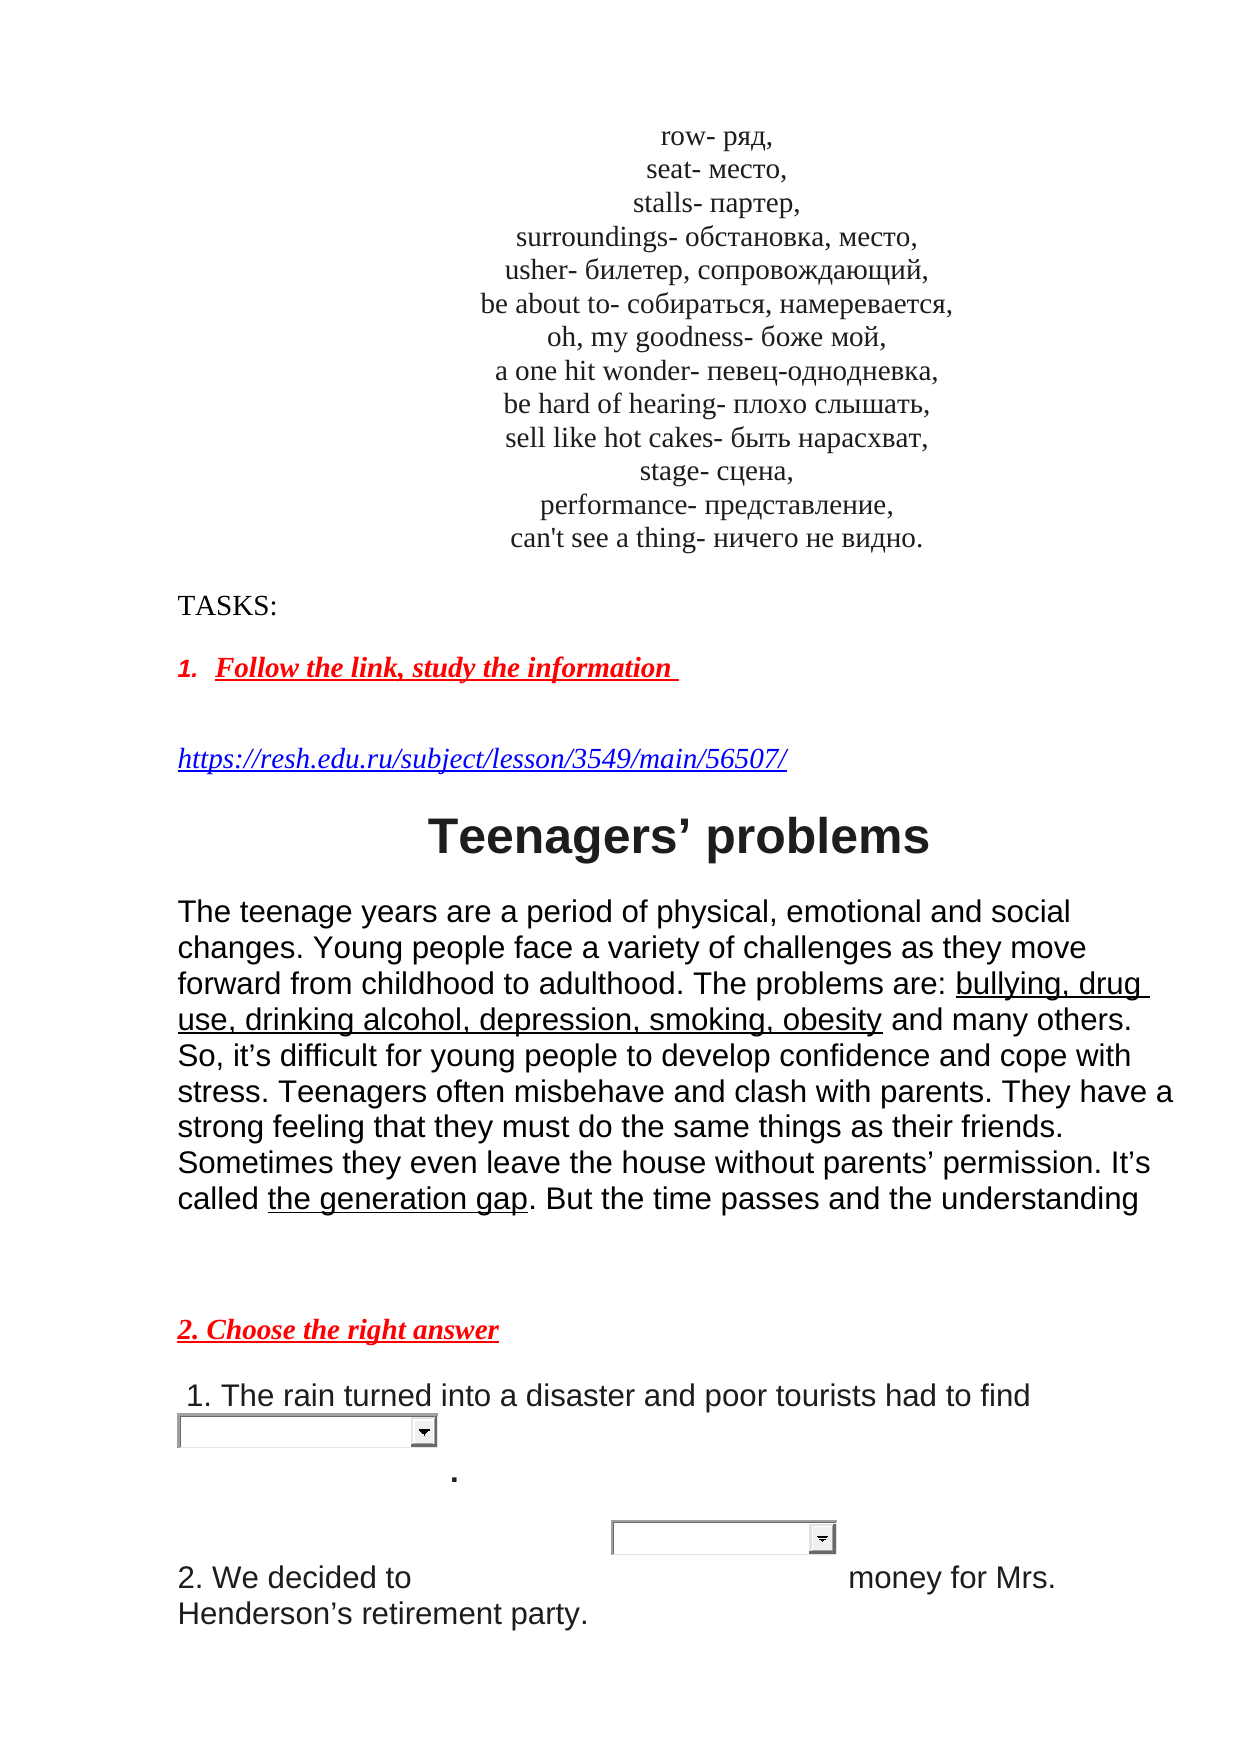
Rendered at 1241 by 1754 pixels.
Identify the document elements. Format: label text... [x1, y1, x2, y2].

list surroundings- обстановка, место, [252, 219, 1181, 252]
list row- ряд, [252, 118, 1181, 152]
text 2. Choose the right answer [177, 1312, 1181, 1346]
text 1. The rain turned into a disaster and poor tourists had to find . [177, 1377, 1181, 1488]
subtitle Teenagers’ problems [177, 806, 1181, 864]
list seat- место, [252, 152, 1181, 185]
list oh, my goodness- боже мой, [252, 319, 1181, 353]
list usher- билетер, сопровождающий, [252, 252, 1181, 286]
list can't see a thing- ничего не видно. [252, 521, 1181, 554]
list Follow the link, study the information [177, 650, 1181, 683]
text 2. We decided to money for Mrs. Henderson’s retirement party. [177, 1520, 1181, 1631]
list sell like hot cakes- быть нарасхват, [252, 420, 1181, 453]
list stage- сцена, [252, 453, 1181, 487]
list be hard of hearing- плохо слышать, [252, 386, 1181, 420]
list a one hit wonder- певец-однодневка, [252, 353, 1181, 386]
list performance- представление, [252, 487, 1181, 521]
list TASKS: [177, 588, 1181, 621]
list be about to- собираться, намеревается, [252, 286, 1181, 319]
list stalls- партер, [252, 185, 1181, 219]
text The teenage years are a period of physical, emotional and social changes. Young people face a variety of challenges as they move forward from childhood to adulthood. The problems are: bullying, drug use, drinking alcohol, depression, smoking, obesity and many others. So, it’s difficult for young people to develop confidence and cope with stress. Teenagers often misbehave and clash with parents. They have a strong feeling that they must do the same things as their friends. Sometimes they even leave the house without parents’ permission. It’s called the generation gap. But the time passes and the understanding [177, 893, 1181, 1216]
text https://resh.edu.ru/subject/lesson/3549/main/56507/ [177, 741, 1181, 775]
